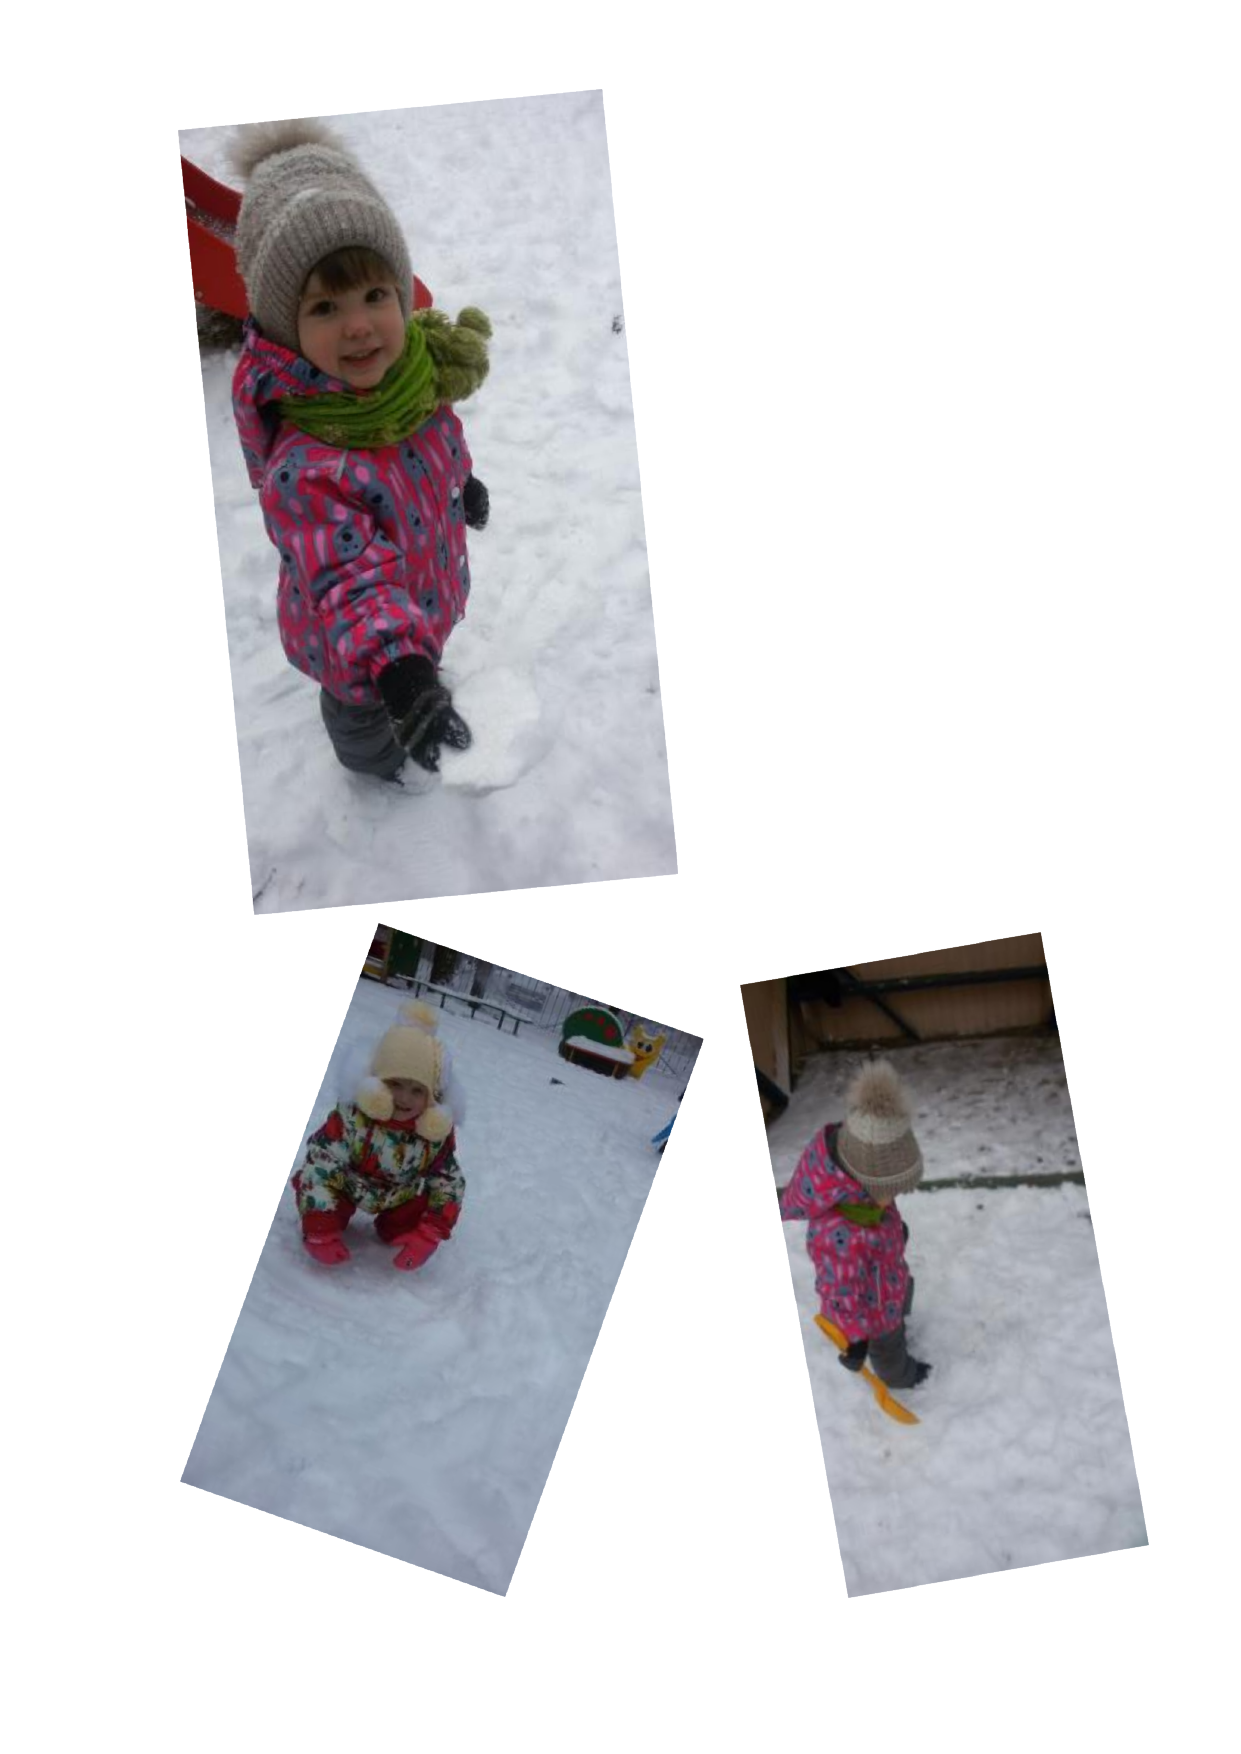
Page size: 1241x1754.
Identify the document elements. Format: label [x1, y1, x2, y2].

picture [741, 933, 1148, 1597]
picture [179, 90, 678, 914]
picture [181, 924, 703, 1596]
